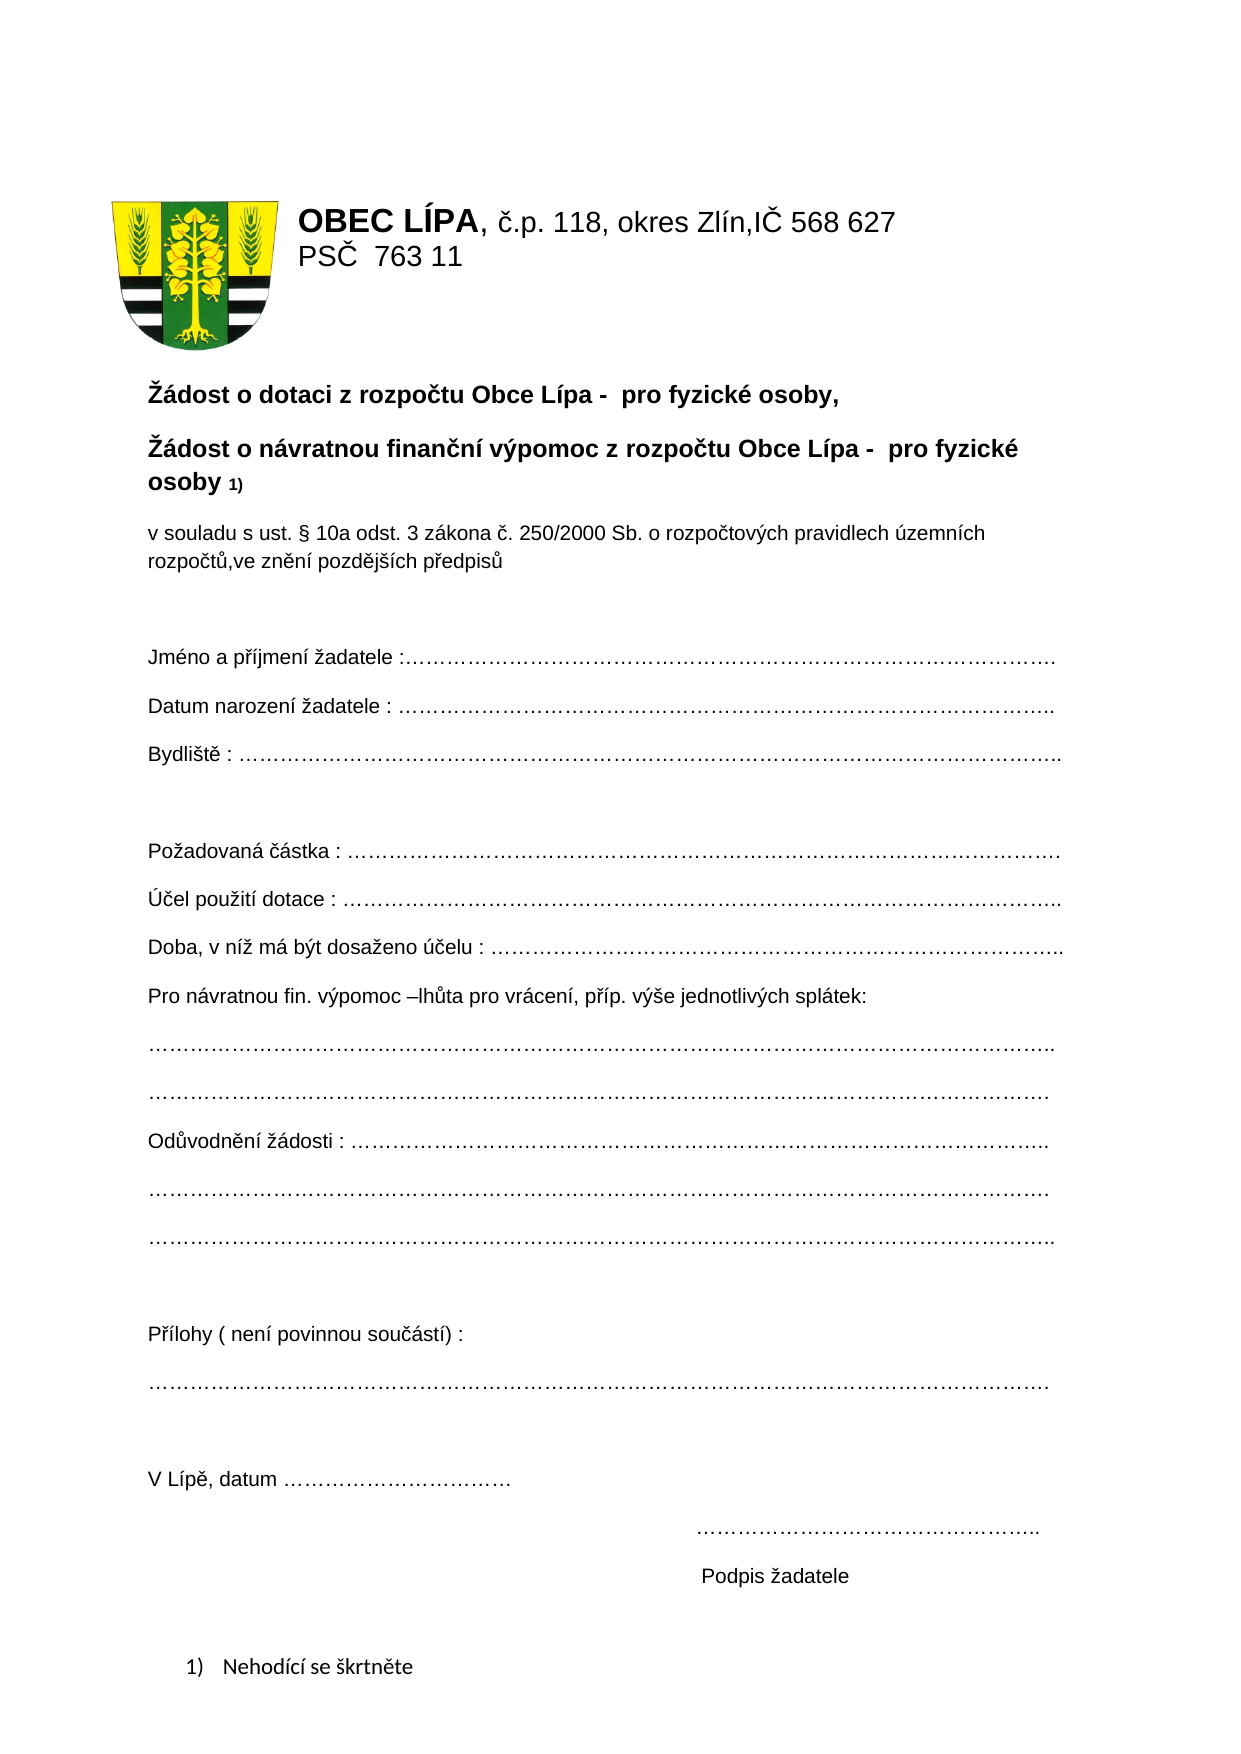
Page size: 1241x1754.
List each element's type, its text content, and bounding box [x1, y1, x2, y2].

text Bydliště : ……………………………………………………………………………………………………….. [148, 742, 1093, 766]
text Jméno a příjmení žadatele :…………………………………………………………………………………. [148, 645, 1093, 669]
text Žádost o dotaci z rozpočtu Obce Lípa - pro fyzické osoby, [148, 380, 1093, 409]
text …………………………………………………………………………………………………………………. [148, 1370, 1093, 1394]
text OBEC LÍPA, č.p. 118, okres Zlín,IČ 568 627 [279, 201, 1093, 239]
text ………………………………………….. [148, 1515, 1093, 1539]
text V Lípě, datum …………………………… [148, 1467, 1093, 1491]
text Účel použití dotace : ………………………………………………………………………………………….. [148, 887, 1093, 911]
text Odůvodnění žádosti : ……………………………………………………………………………………….. [148, 1128, 1093, 1152]
text …………………………………………………………………………………………………………………. [148, 1080, 1093, 1104]
text PSČ 763 11 [279, 239, 1093, 273]
text ………………………………………………………………………………………………………………….. [148, 1032, 1093, 1056]
text …………………………………………………………………………………………………………………. [148, 1177, 1093, 1201]
text Podpis žadatele [148, 1563, 1093, 1587]
text Pro návratnou fin. výpomoc –lhůta pro vrácení, příp. výše jednotlivých splátek: [148, 983, 1093, 1007]
text Žádost o návratnou finanční výpomoc z rozpočtu Obce Lípa - pro fyzické osoby 1) [148, 434, 1093, 496]
text v souladu s ust. § 10a odst. 3 zákona č. 250/2000 Sb. o rozpočtových pravidlech územních rozpočtů,ve znění pozdějších předpisů [148, 521, 1093, 572]
text Přílohy ( není povinnou součástí) : [148, 1322, 1093, 1346]
text Požadovaná částka : …………………………………………………………………………………………. [148, 838, 1093, 862]
text Datum narození žadatele : ………………………………………………………………………………….. [148, 693, 1093, 717]
text ………………………………………………………………………………………………………………….. [148, 1225, 1093, 1249]
text Doba, v níž má být dosaženo účelu : ……………………………………………………………………….. [148, 935, 1093, 959]
picture [110, 200, 279, 351]
